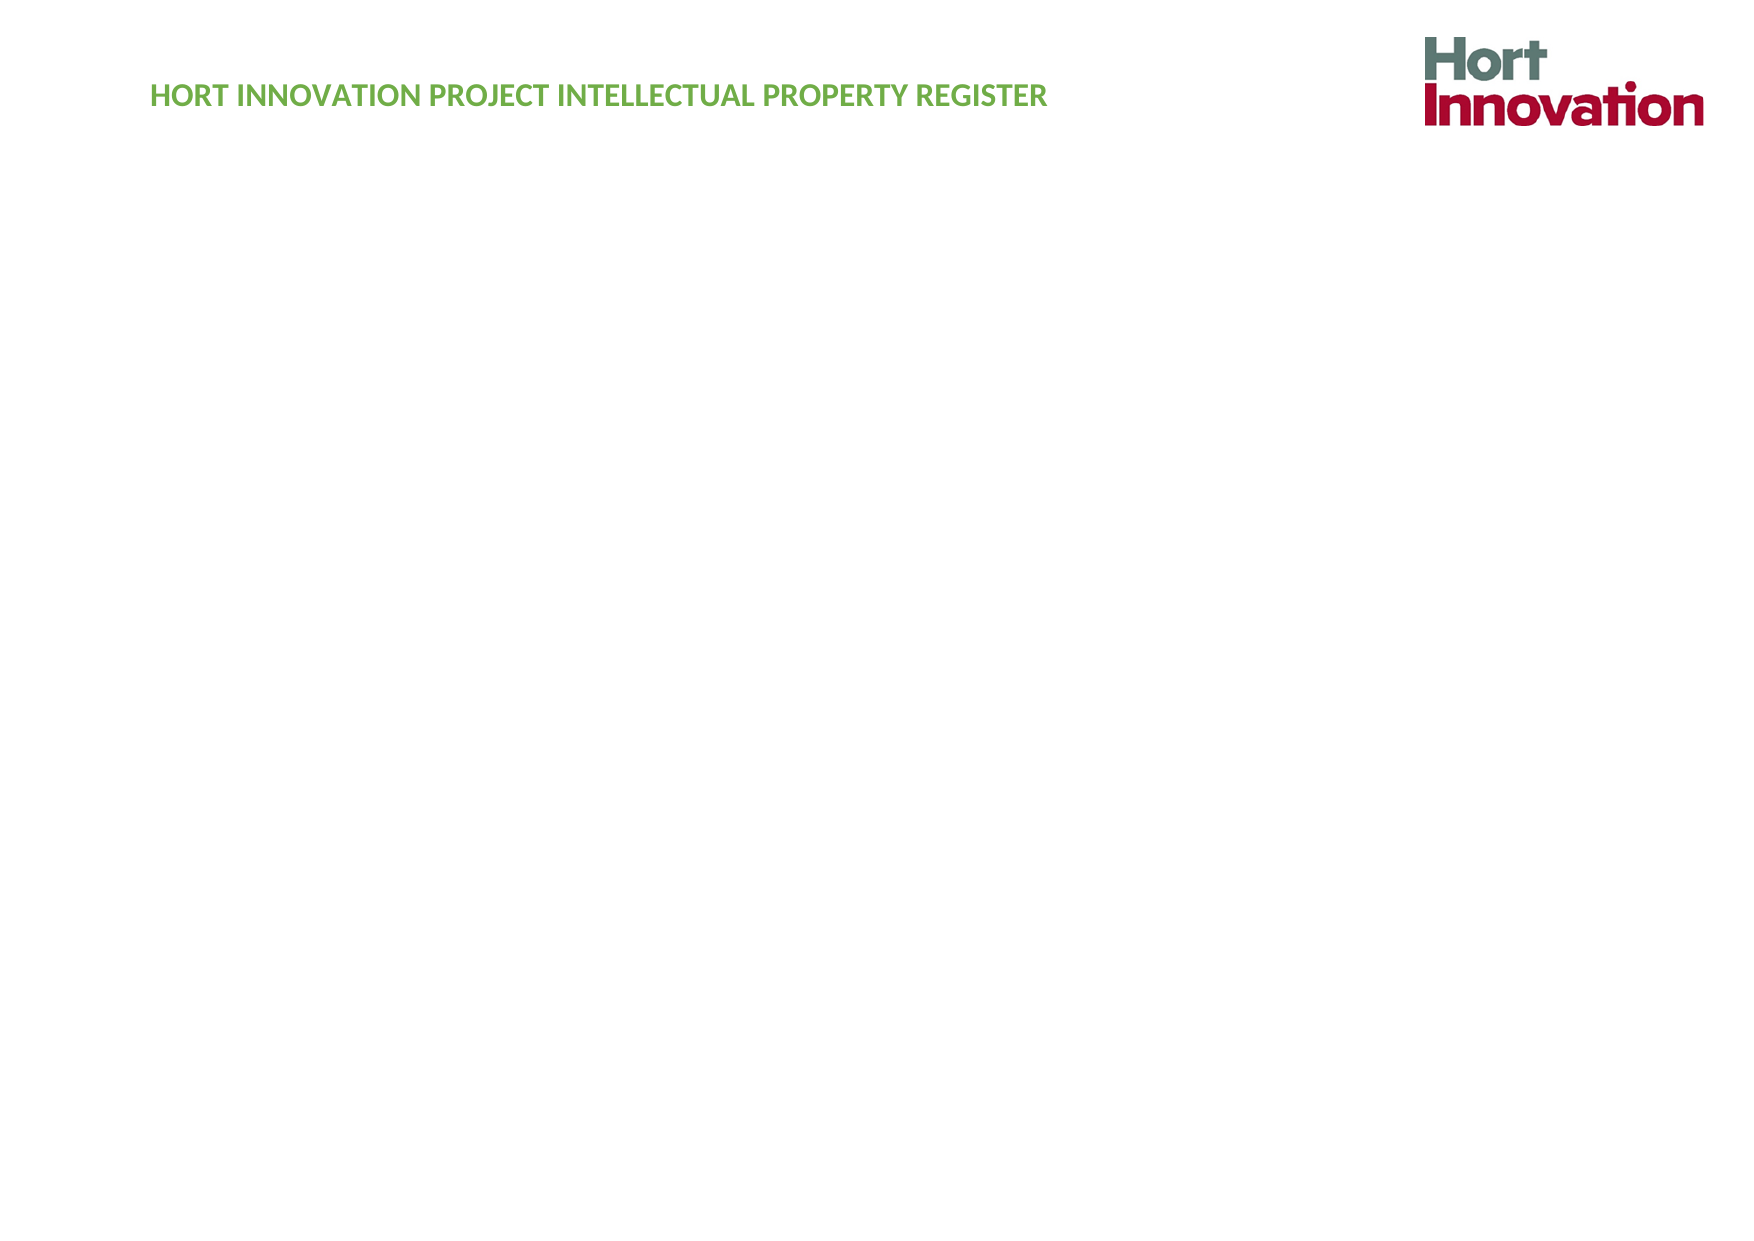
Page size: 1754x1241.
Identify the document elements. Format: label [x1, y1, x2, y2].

picture [1425, 37, 1704, 126]
